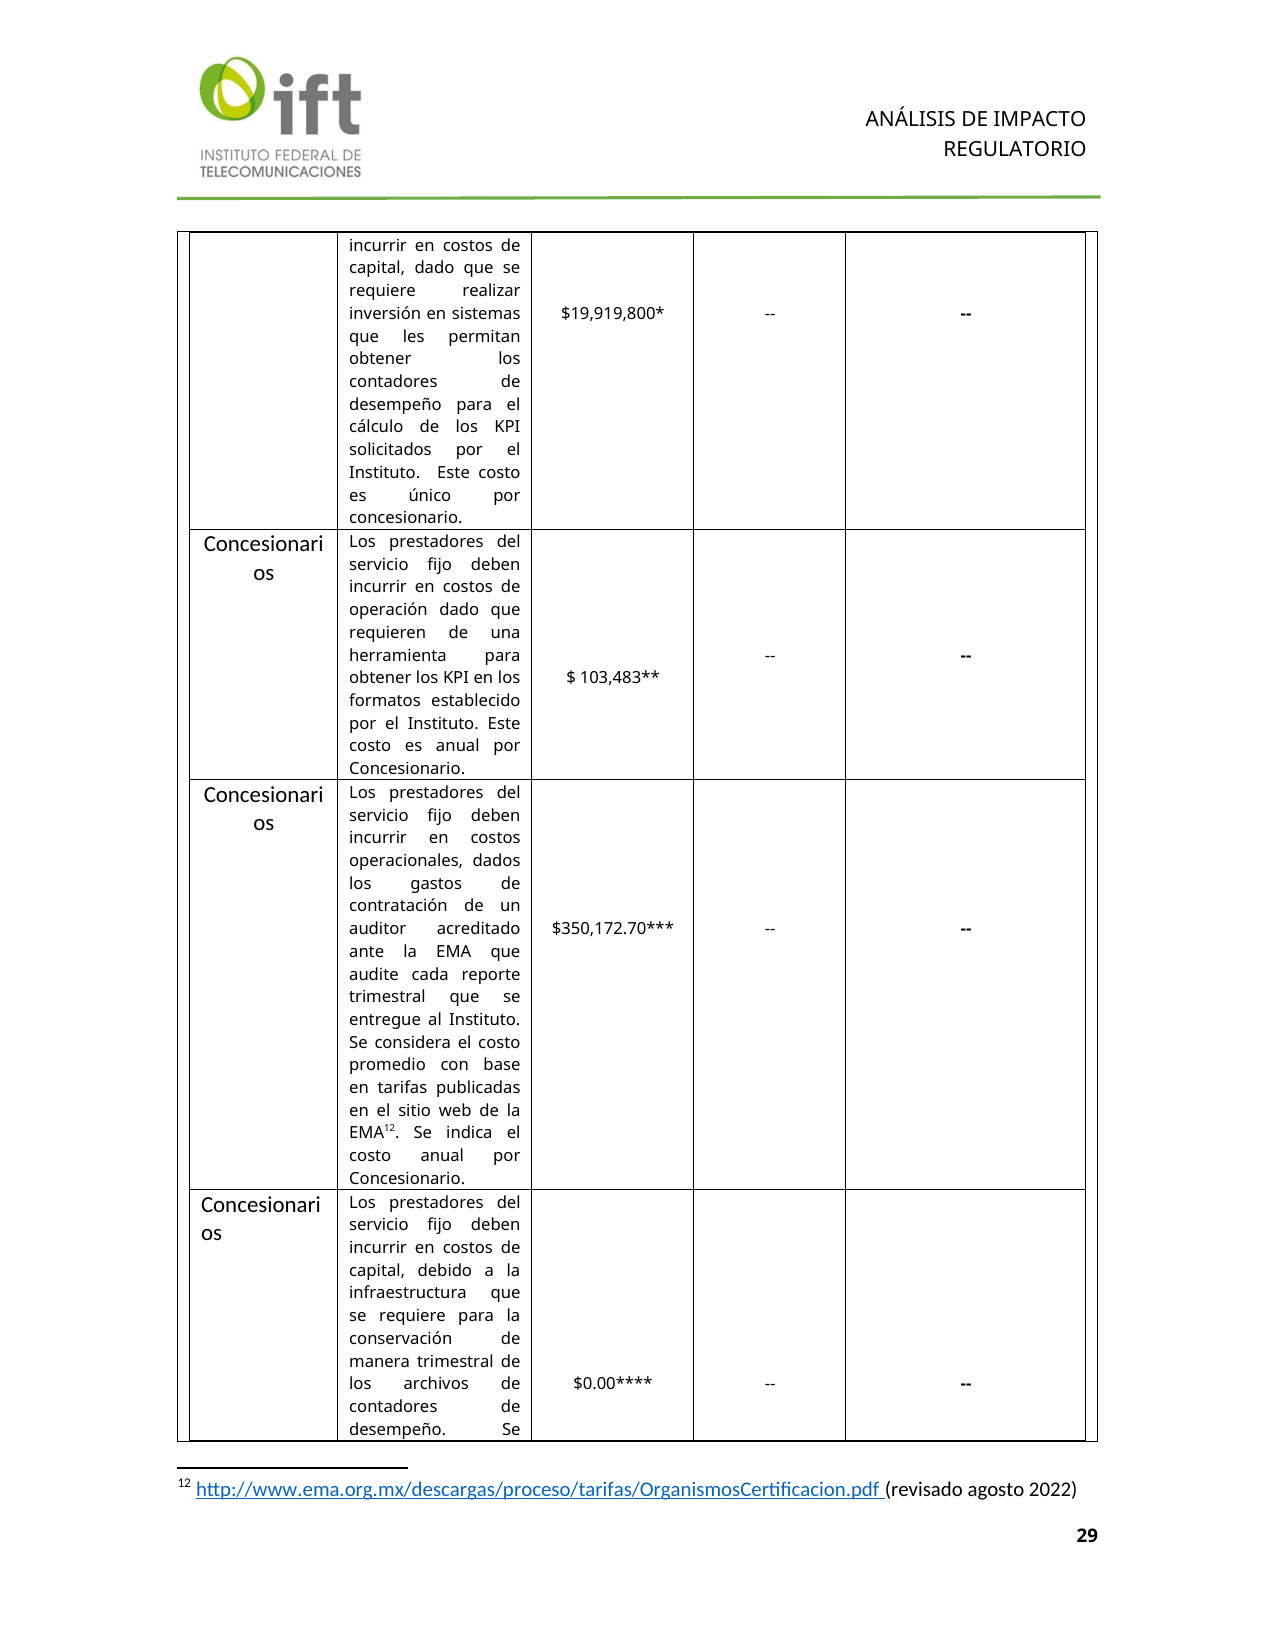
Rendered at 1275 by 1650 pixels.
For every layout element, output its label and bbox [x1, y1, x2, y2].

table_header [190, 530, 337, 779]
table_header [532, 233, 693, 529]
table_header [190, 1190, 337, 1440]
picture [177, 52, 390, 196]
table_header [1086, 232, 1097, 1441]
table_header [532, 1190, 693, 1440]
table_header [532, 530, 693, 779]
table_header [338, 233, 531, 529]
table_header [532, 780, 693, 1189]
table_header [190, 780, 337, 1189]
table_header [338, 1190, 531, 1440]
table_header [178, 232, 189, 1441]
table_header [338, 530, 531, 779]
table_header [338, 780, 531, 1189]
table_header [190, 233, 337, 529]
